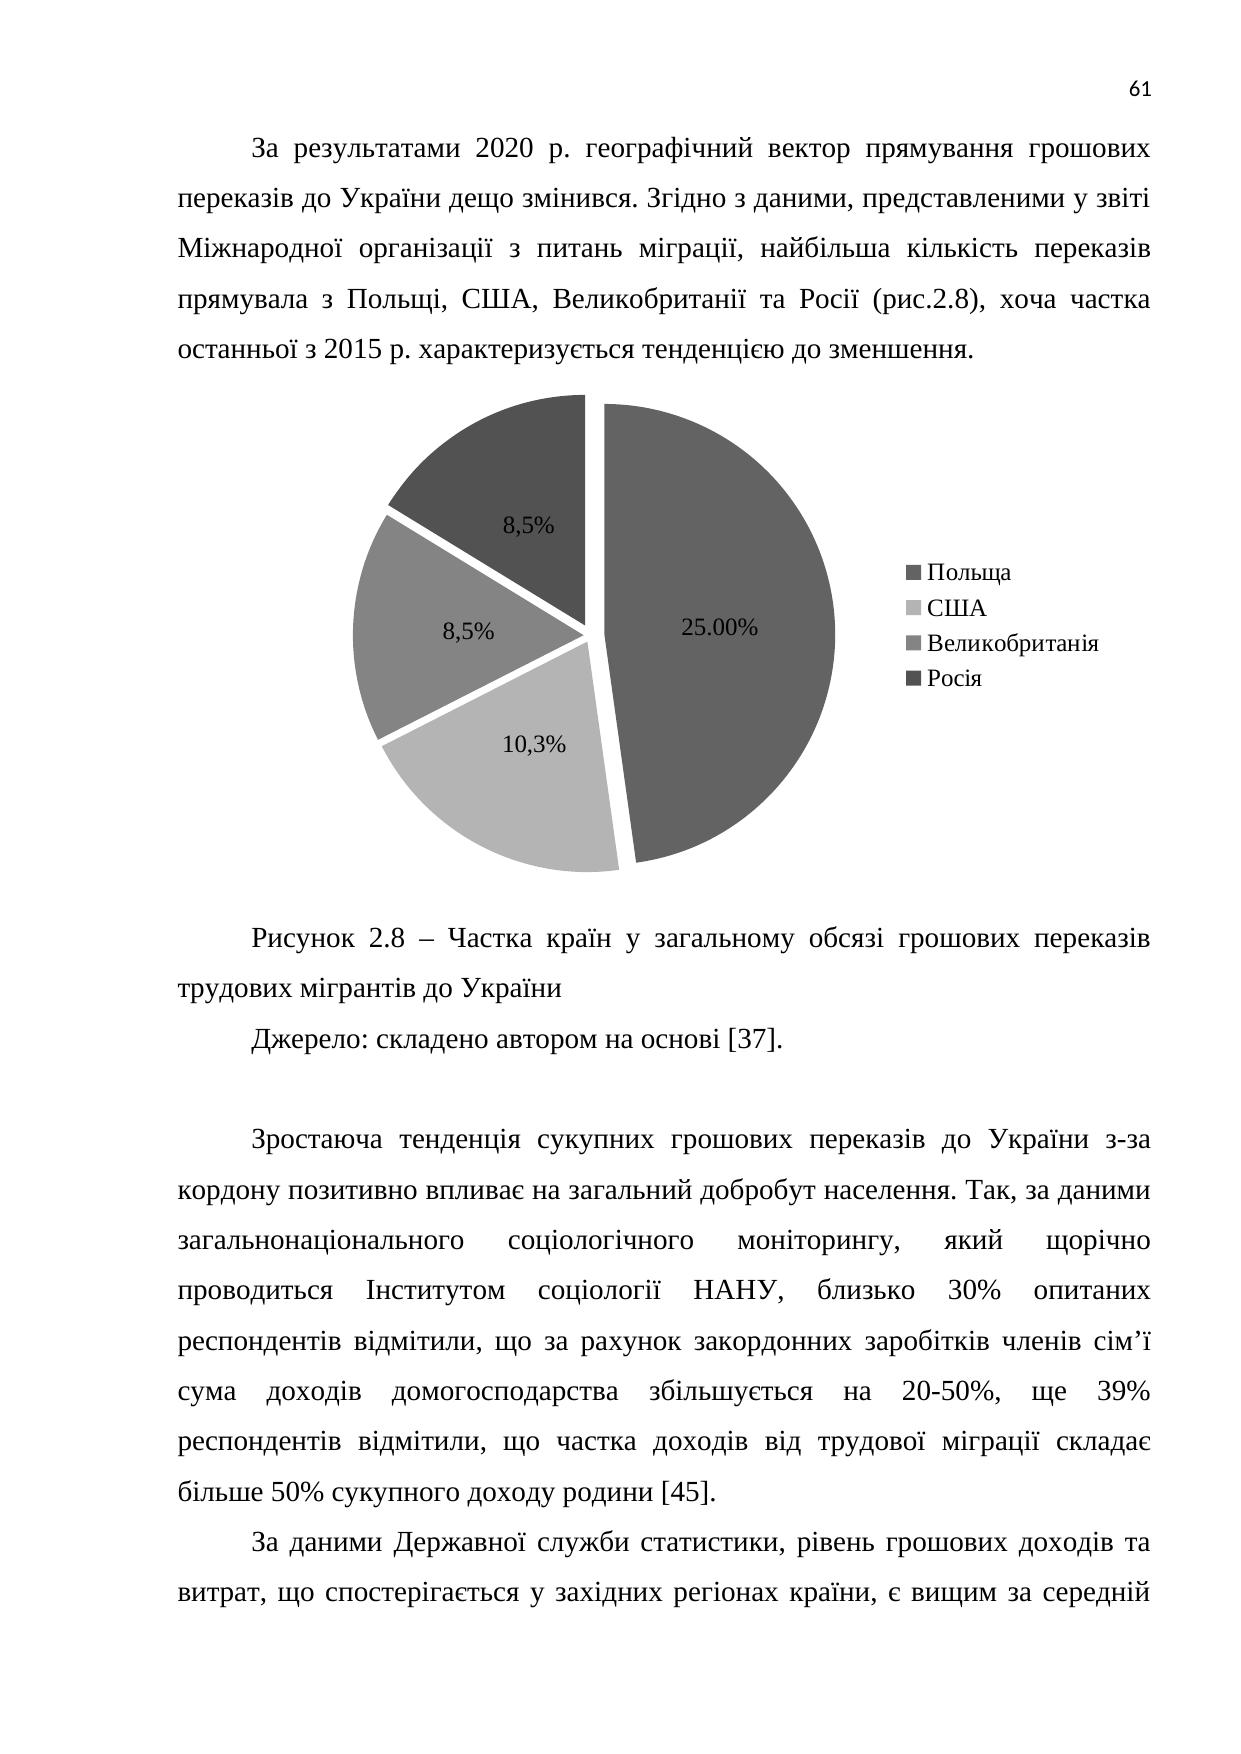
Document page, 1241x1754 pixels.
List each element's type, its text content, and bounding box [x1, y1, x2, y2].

text За результатами 2020 р. географічний вектор прямування грошових переказів до України дещо змінився. Згідно з даними, представленими у звіті Міжнародної організації з питань міграції, найбільша кількість переказів прямувала з Польщі, США, Великобританії та Росії (рис.2.8), хоча частка останньої з 2015 р. характеризується тенденцією до зменшення. [177, 130, 1152, 364]
text Рисунок 2.8 – Частка країн у загальному обсязі грошових переказів трудових мігрантів до України [177, 920, 1152, 1004]
text Джерело: складено автором на основі [37]. [177, 1021, 1152, 1054]
text Зростаюча тенденція сукупних грошових переказів до України з-за кордону позитивно впливає на загальний добробут населення. Так, за даними загальнонаціонального соціологічного моніторингу, який щорічно проводиться Інститутом соціології НАНУ, близько 30% опитаних респондентів відмітили, що за рахунок закордонних заробітків членів сім’ї сума доходів домогосподарства збільшується на 20-50%, ще 39% респондентів відмітили, що частка доходів від трудової міграції складає більше 50% сукупного доходу родини [45]. [177, 1122, 1152, 1507]
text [177, 1524, 1152, 1608]
